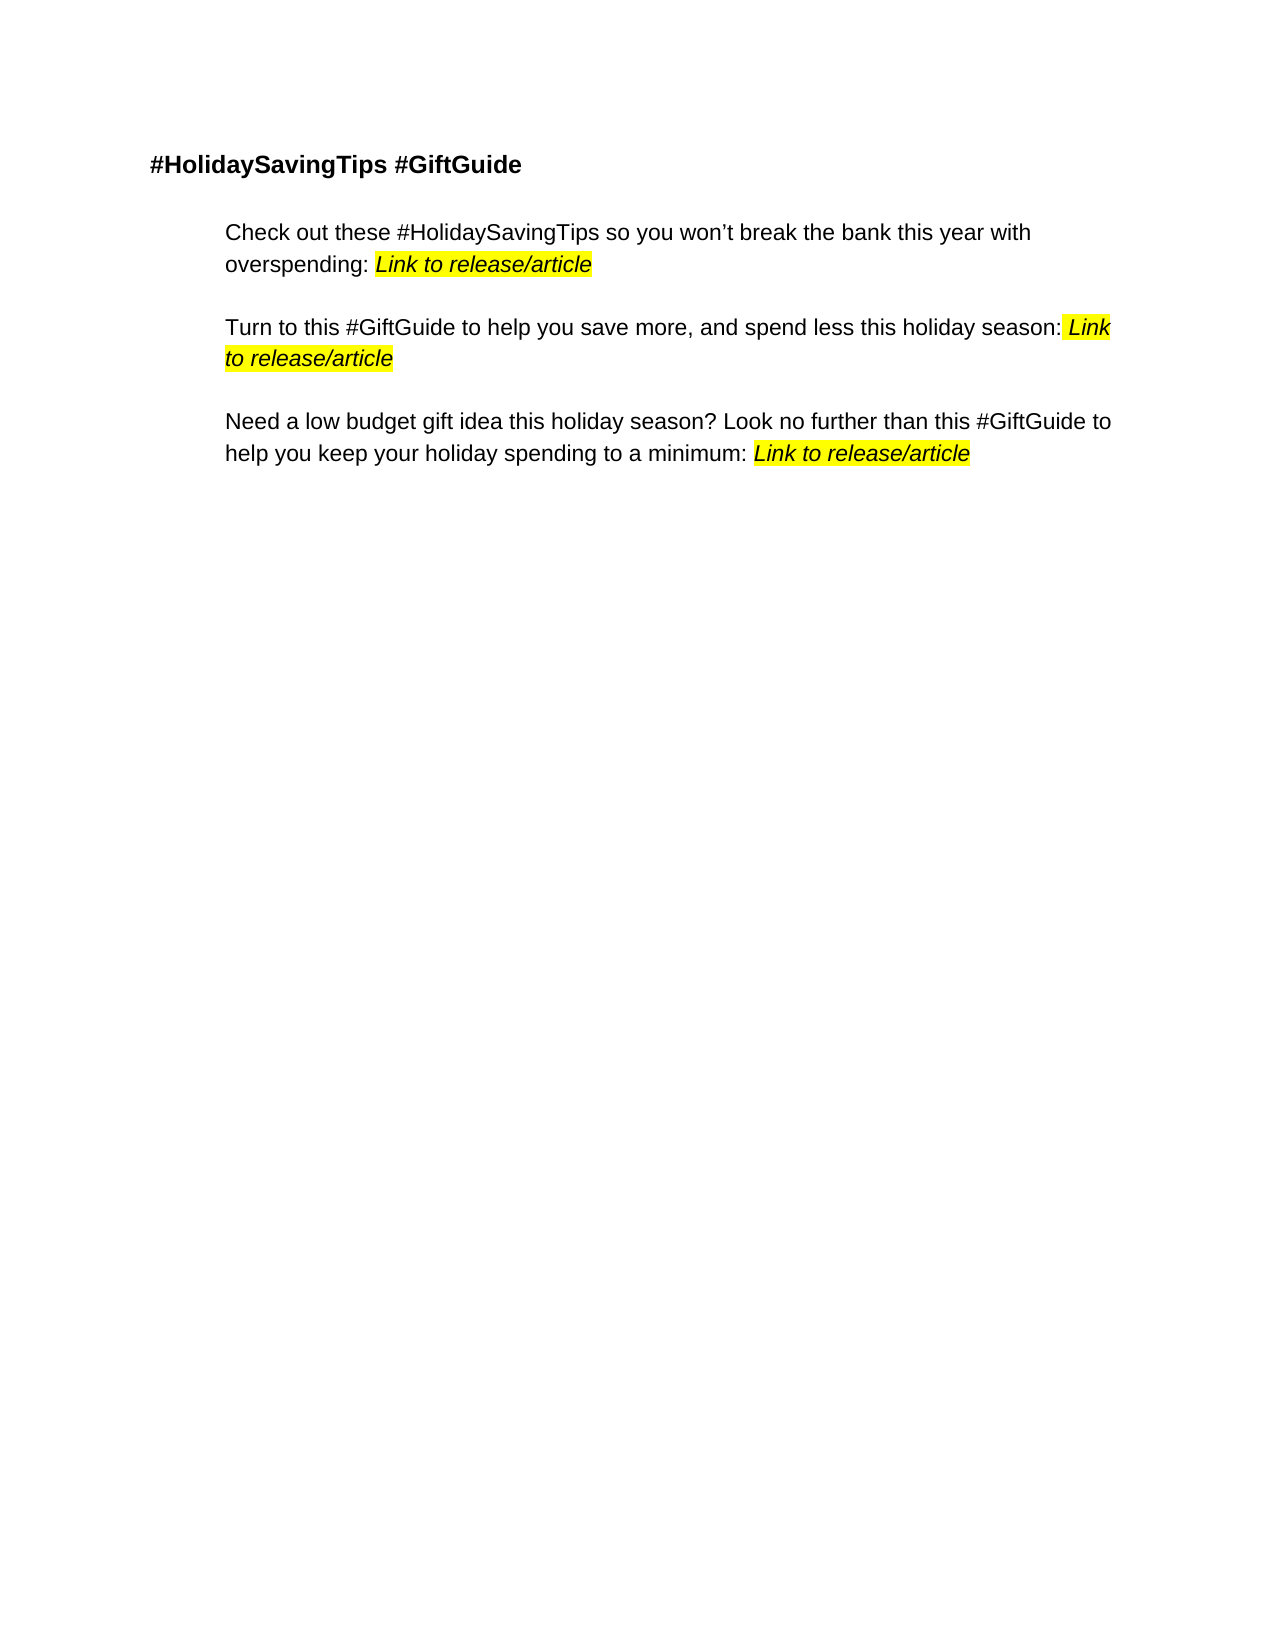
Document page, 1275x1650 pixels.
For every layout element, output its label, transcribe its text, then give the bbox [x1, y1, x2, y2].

text Need a low budget gift idea this holiday season? Look no further than this #GiftGuide to help you keep your holiday spending to a minimum: Link to release/article [225, 408, 1125, 487]
text #HolidaySavingTips #GiftGuide [150, 150, 1125, 179]
text Turn to this #GiftGuide to help you save more, and spend less this holiday season: Link to release/article [225, 314, 1125, 372]
text Check out these #HolidaySavingTips so you won’t break the bank this year with overspending: Link to release/article [225, 219, 1125, 277]
